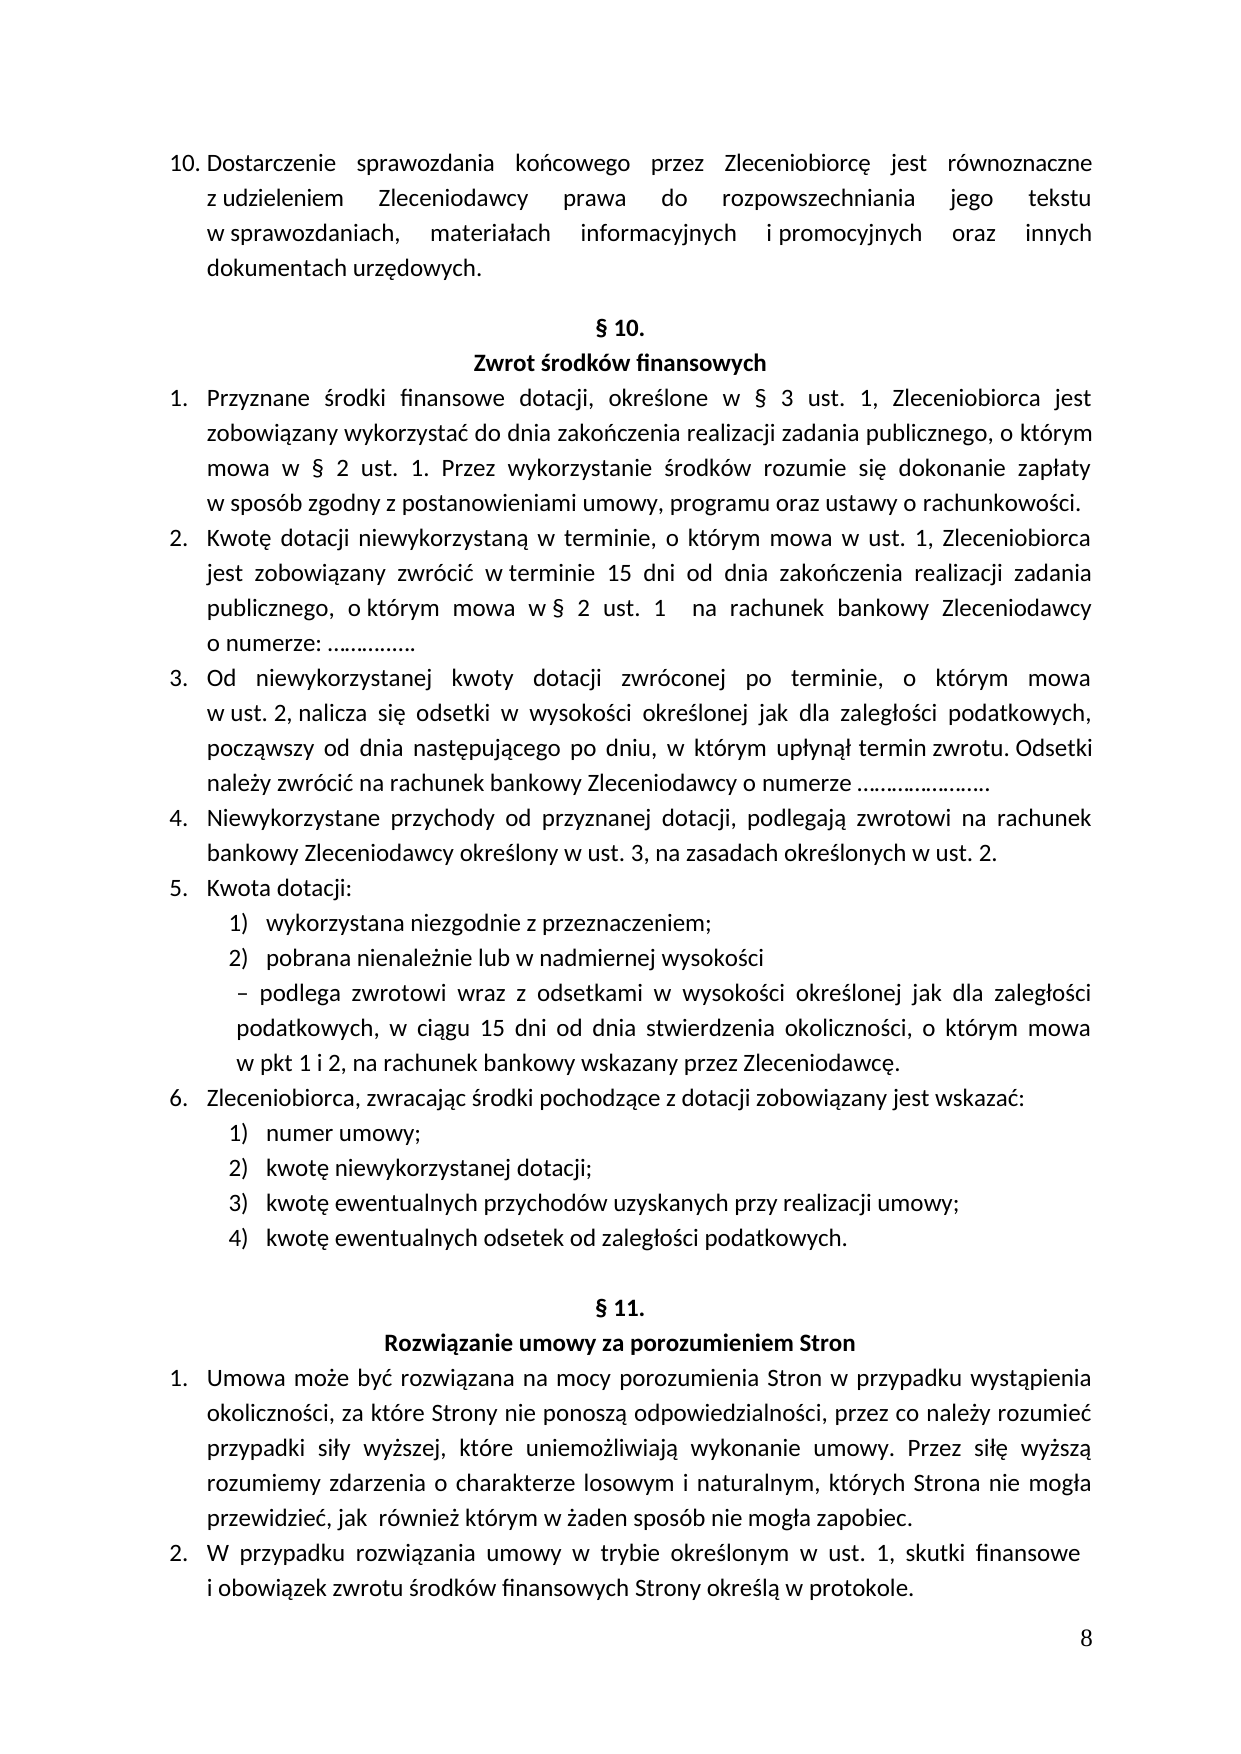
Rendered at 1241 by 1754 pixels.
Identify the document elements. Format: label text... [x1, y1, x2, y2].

list Kwota dotacji: [169, 873, 1093, 903]
list Niewykorzystane przychody od przyznanej dotacji, podlegają zwrotowi na rachunek bankowy Zleceniodawcy określony w ust. 3, na zasadach określonych w ust. 2. [169, 803, 1093, 868]
list Od niewykorzystanej kwoty dotacji zwróconej po terminie, o którym mowa w ust. 2, nalicza się odsetki w wysokości określonej jak dla zaległości podatkowych, począwszy od dnia następującego po dniu, w którym upłynął termin zwrotu. Odsetki należy zwrócić na rachunek bankowy Zleceniodawcy o numerze ………………….. [169, 663, 1093, 798]
list Dostarczenie sprawozdania końcowego przez Zleceniobiorcę jest równoznaczne z udzieleniem Zleceniodawcy prawa do rozpowszechniania jego tekstu w sprawozdaniach, materiałach informacyjnych i promocyjnych oraz innych dokumentach urzędowych. [169, 148, 1093, 283]
list W przypadku rozwiązania umowy w trybie określonym w ust. 1, skutki finansowe i obowiązek zwrotu środków finansowych Strony określą w protokole. [169, 1538, 1093, 1603]
list wykorzystana niezgodnie z przeznaczeniem; [228, 908, 1093, 938]
list pobrana nienależnie lub w nadmiernej wysokości [228, 943, 1093, 973]
text – podlega zwrotowi wraz z odsetkami w wysokości określonej jak dla zaległości podatkowych, w ciągu 15 dni od dnia stwierdzenia okoliczności, o którym mowa w pkt 1 i 2, na rachunek bankowy wskazany przez Zleceniodawcę. [236, 978, 1093, 1078]
list numer umowy; [228, 1118, 1093, 1148]
text § 10. [148, 313, 1093, 343]
list Przyznane środki finansowe dotacji, określone w § 3 ust. 1, Zleceniobiorca jest zobowiązany wykorzystać do dnia zakończenia realizacji zadania publicznego, o którym mowa w § 2 ust. 1. Przez wykorzystanie środków rozumie się dokonanie zapłaty w sposób zgodny z postanowieniami umowy, programu oraz ustawy o rachunkowości. [169, 383, 1093, 518]
text Zwrot środków finansowych [148, 348, 1093, 378]
list kwotę ewentualnych odsetek od zaległości podatkowych. [228, 1223, 1093, 1253]
list kwotę niewykorzystanej dotacji; [228, 1153, 1093, 1183]
text § 11. [148, 1293, 1093, 1323]
list kwotę ewentualnych przychodów uzyskanych przy realizacji umowy; [228, 1188, 1093, 1218]
list Kwotę dotacji niewykorzystaną w terminie, o którym mowa w ust. 1, Zleceniobiorca jest zobowiązany zwrócić w terminie 15 dni od dnia zakończenia realizacji zadania publicznego, o którym mowa w § 2 ust. 1 na rachunek bankowy Zleceniodawcy o numerze: ………..…. [169, 523, 1093, 658]
list Umowa może być rozwiązana na mocy porozumienia Stron w przypadku wystąpienia okoliczności, za które Strony nie ponoszą odpowiedzialności, przez co należy rozumieć przypadki siły wyższej, które uniemożliwiają wykonanie umowy. Przez siłę wyższą rozumiemy zdarzenia o charakterze losowym i naturalnym, których Strona nie mogła przewidzieć, jak również którym w żaden sposób nie mogła zapobiec. [169, 1363, 1093, 1533]
list Zleceniobiorca, zwracając środki pochodzące z dotacji zobowiązany jest wskazać: [169, 1083, 1093, 1113]
text Rozwiązanie umowy za porozumieniem Stron [148, 1328, 1093, 1358]
